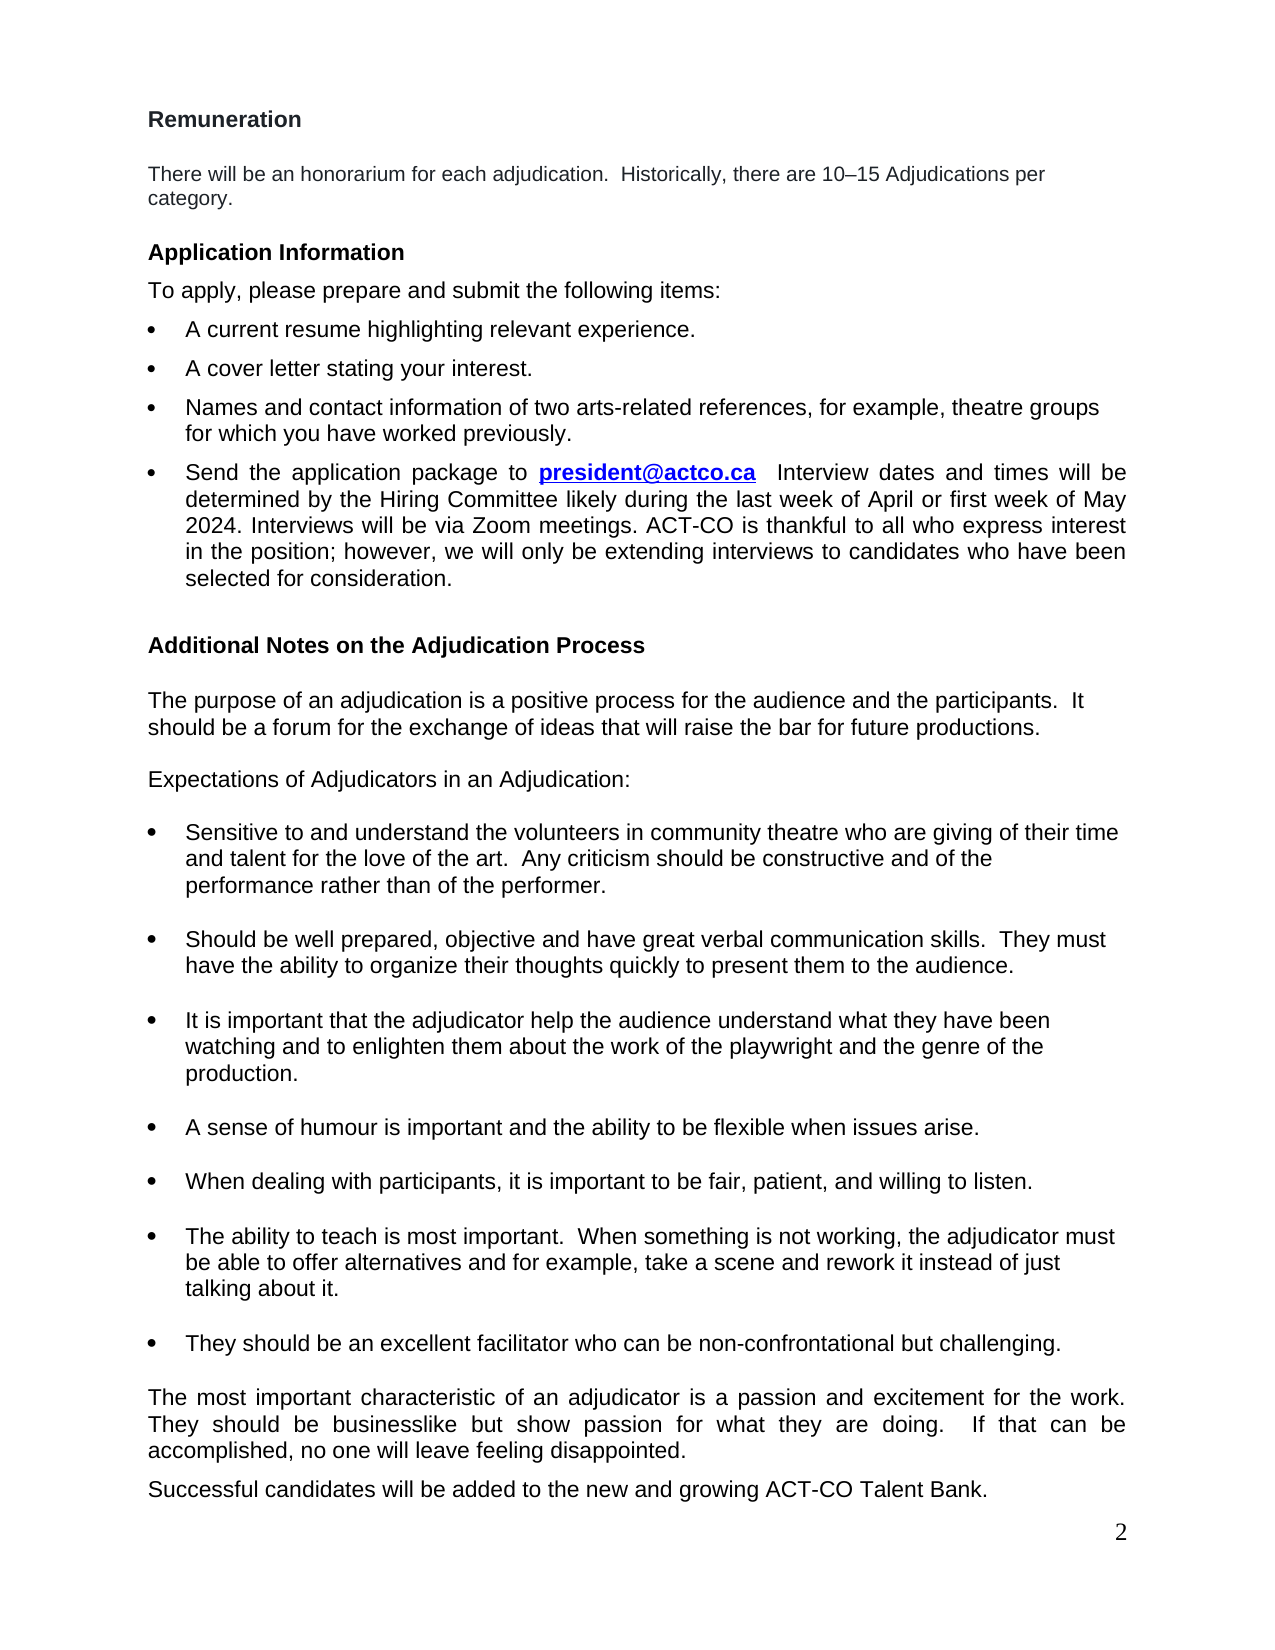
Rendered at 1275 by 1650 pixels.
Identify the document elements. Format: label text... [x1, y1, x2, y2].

text Additional Notes on the Adjudication Process [148, 632, 1127, 658]
text Application Information [148, 238, 1127, 265]
text To apply, please prepare and submit the following items: [148, 277, 1127, 304]
list The ability to teach is most important. When something is not working, the adjudicator must be able to offer alternatives and for example, take a scene and rework it instead of just talking about it. [148, 1223, 1127, 1330]
list It is important that the adjudicator help the audience understand what they have been watching and to enlighten them about the work of the playwright and the genre of the production. [148, 1007, 1127, 1114]
text The most important characteristic of an adjudicator is a passion and excitement for the work. They should be businesslike but show passion for what they are doing. If that can be accomplished, no one will leave feeling disappointed. [148, 1384, 1127, 1463]
list Send the application package to president@actco.ca Interview dates and times will be determined by the Hiring Committee likely during the last week of April or first week of May 2024. Interviews will be via Zoom meetings. ACT-CO is thankful to all who express interest in the position; however, we will only be extending interviews to candidates who have been selected for consideration. [148, 459, 1127, 591]
list Sensitive to and understand the volunteers in community theatre who are giving of their time and talent for the love of the art. Any criticism should be constructive and of the performance rather than of the performer. [148, 819, 1127, 926]
text Remuneration [148, 106, 1127, 132]
list When dealing with participants, it is important to be fair, patient, and willing to listen. [148, 1168, 1127, 1223]
text The purpose of an adjudication is a positive process for the audience and the participants. It should be a forum for the exchange of ideas that will raise the bar for future productions. [148, 687, 1127, 740]
text Successful candidates will be added to the new and growing ACT-CO Talent Bank. [148, 1476, 1127, 1502]
list Names and contact information of two arts-related references, for example, theatre groups for which you have worked previously. [148, 394, 1127, 447]
list A sense of humour is important and the ability to be flexible when issues arise. [148, 1114, 1127, 1168]
list Should be well prepared, objective and have great verbal communication skills. They must have the ability to organize their thoughts quickly to present them to the audience. [148, 926, 1127, 1007]
list A cover letter stating your interest. [148, 355, 1127, 381]
text Expectations of Adjudicators in an Adjudication: [148, 766, 1127, 793]
text There will be an honorarium for each adjudication. Historically, there are 10–15 Adjudications per category. [148, 161, 1127, 209]
list A current resume highlighting relevant experience. [148, 316, 1127, 343]
list They should be an excellent facilitator who can be non-confrontational but challenging. [148, 1330, 1127, 1384]
